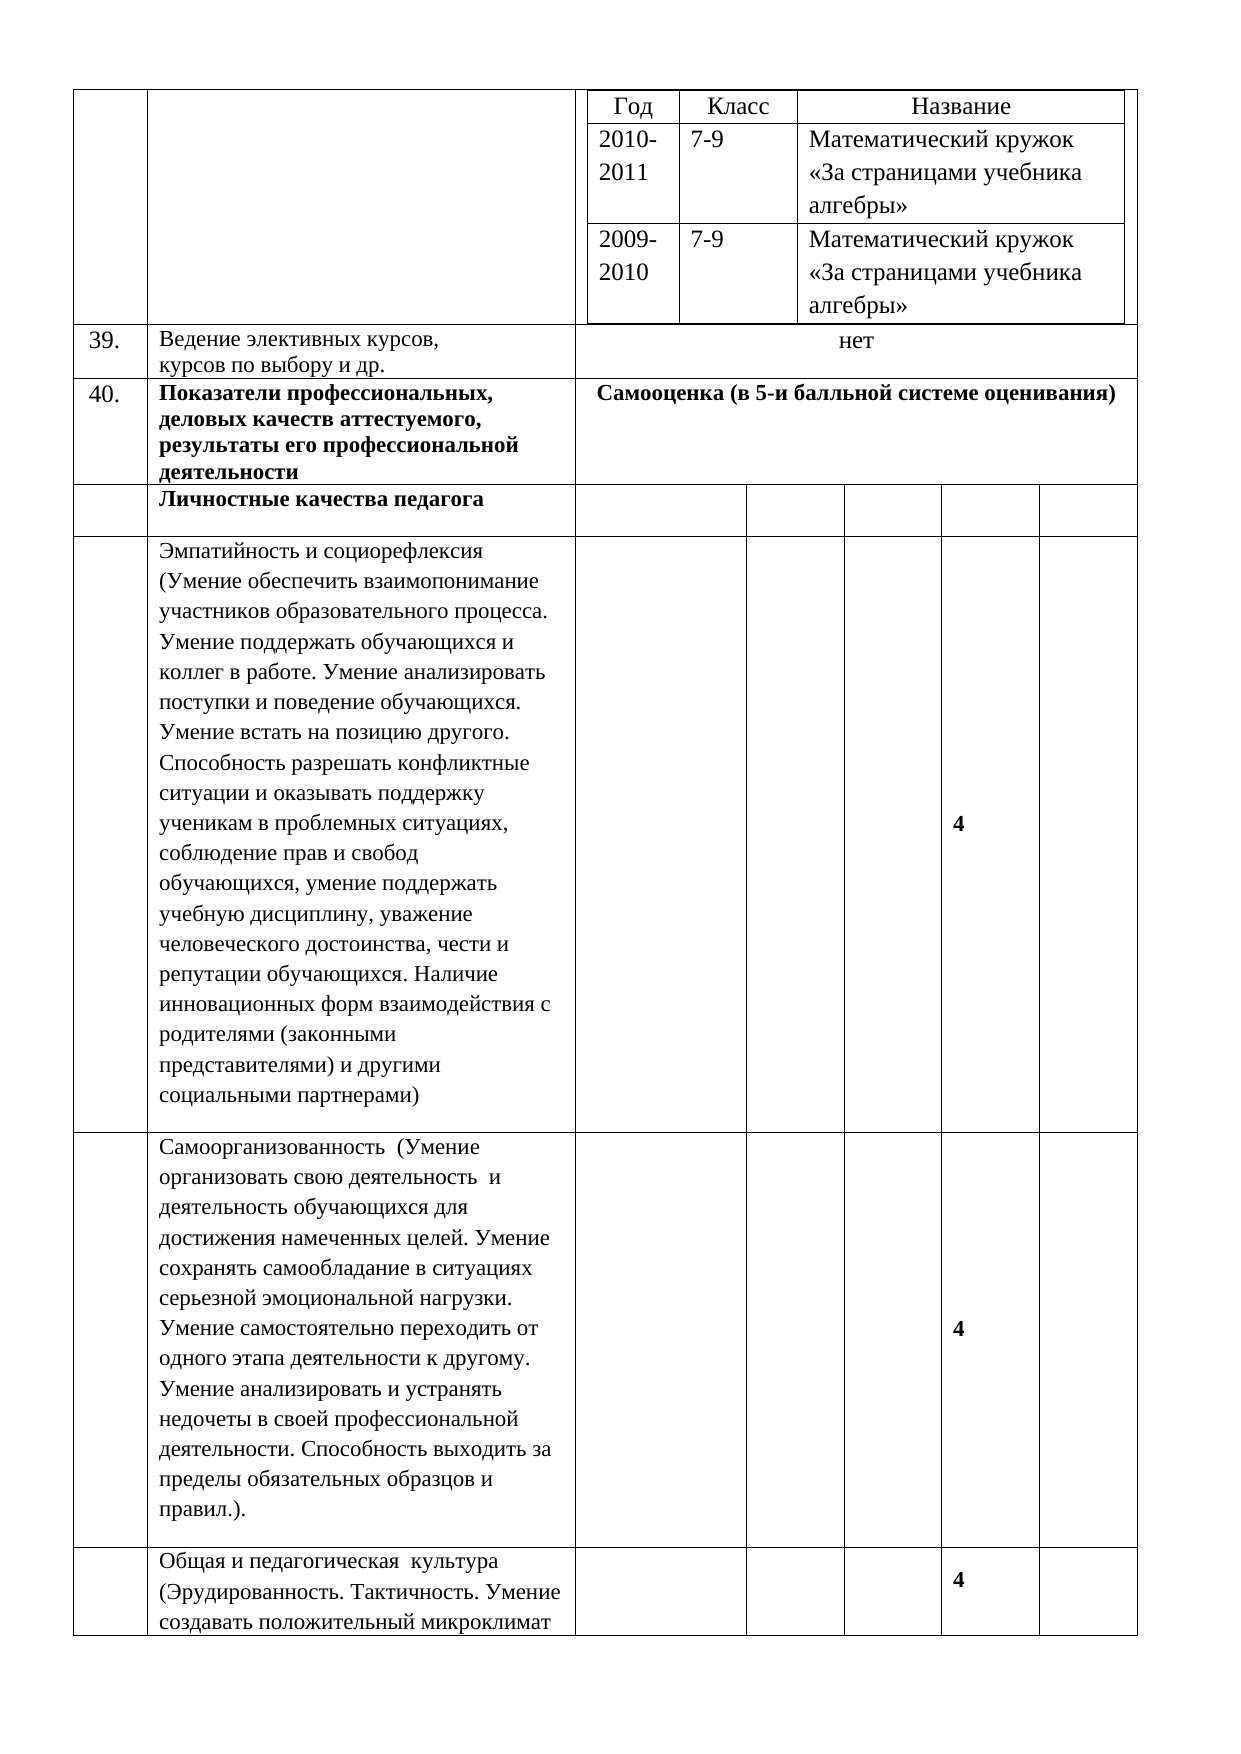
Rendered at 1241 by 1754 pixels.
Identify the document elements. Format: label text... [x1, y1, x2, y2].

table_cell [1040, 1548, 1137, 1635]
table_cell [680, 124, 797, 223]
table_cell 4 [942, 1548, 1039, 1635]
table_cell [747, 485, 844, 536]
table_cell [798, 224, 1124, 323]
table_cell [74, 485, 147, 536]
table_cell [1040, 537, 1137, 1132]
table_cell [942, 485, 1039, 536]
table_cell [588, 91, 679, 123]
table_cell [576, 485, 746, 536]
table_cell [148, 90, 575, 324]
table_cell [576, 1133, 746, 1547]
table_cell [74, 379, 147, 484]
table_cell [588, 124, 679, 223]
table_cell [148, 1548, 575, 1635]
table_cell [747, 1133, 844, 1547]
table_cell [1040, 1133, 1137, 1547]
table_cell [576, 90, 587, 324]
table_cell 4 [942, 537, 1039, 1132]
table_cell [680, 91, 797, 123]
table_cell [1125, 90, 1137, 324]
table_cell [680, 224, 797, 323]
table_cell [74, 537, 147, 1132]
table_cell [576, 537, 746, 1132]
table_cell 4 [942, 1133, 1039, 1547]
table_cell [845, 1133, 941, 1547]
table_cell Самоорганизованность (Умение организовать свою деятельность и деятельность обучающихся для достижения намеченных целей. Умение сохранять самообладание в ситуациях серьезной эмоциональной нагрузки. Умение самостоятельно переходить от одного этапа деятельности к другому. Умение анализировать и устранять недочеты в своей профессиональной деятельности. Способность выходить за пределы обязательных образцов и правил.). [148, 1133, 575, 1547]
table_cell [845, 537, 941, 1132]
table_cell [576, 1548, 746, 1635]
table_cell нет [576, 325, 1137, 378]
table_cell [798, 91, 1124, 123]
table_cell [1040, 485, 1137, 536]
table_cell Самооценка (в 5-и балльной системе оценивания) [576, 379, 1137, 484]
table_cell [845, 1548, 941, 1635]
table_cell [845, 485, 941, 536]
table_cell Эмпатийность и социорефлексия (Умение обеспечить взаимопонимание участников образовательного процесса. Умение поддержать обучающихся и коллег в работе. Умение анализировать поступки и поведение обучающихся. Умение встать на позицию другого. Способность разрешать конфликтные ситуации и оказывать поддержку ученикам в проблемных ситуациях, соблюдение прав и свобод обучающихся, умение поддержать учебную дисциплину, уважение человеческого достоинства, чести и репутации обучающихся. Наличие инновационных форм взаимодействия с родителями (законными представителями) и другими социальными партнерами) [148, 537, 575, 1132]
table_cell [74, 1548, 147, 1635]
table_cell [74, 325, 147, 378]
table_cell [747, 1548, 844, 1635]
table_cell [588, 224, 679, 323]
table_cell Показатели профессиональных, деловых качеств аттестуемого, результаты его профессиональной деятельности [148, 379, 575, 484]
table_cell [798, 124, 1124, 223]
table_cell [74, 1133, 147, 1547]
table_cell [74, 90, 147, 324]
table_cell [747, 537, 844, 1132]
table_cell Ведение элективных курсов, курсов по выбору и др. [148, 325, 575, 378]
table_cell Личностные качества педагога [148, 485, 575, 536]
